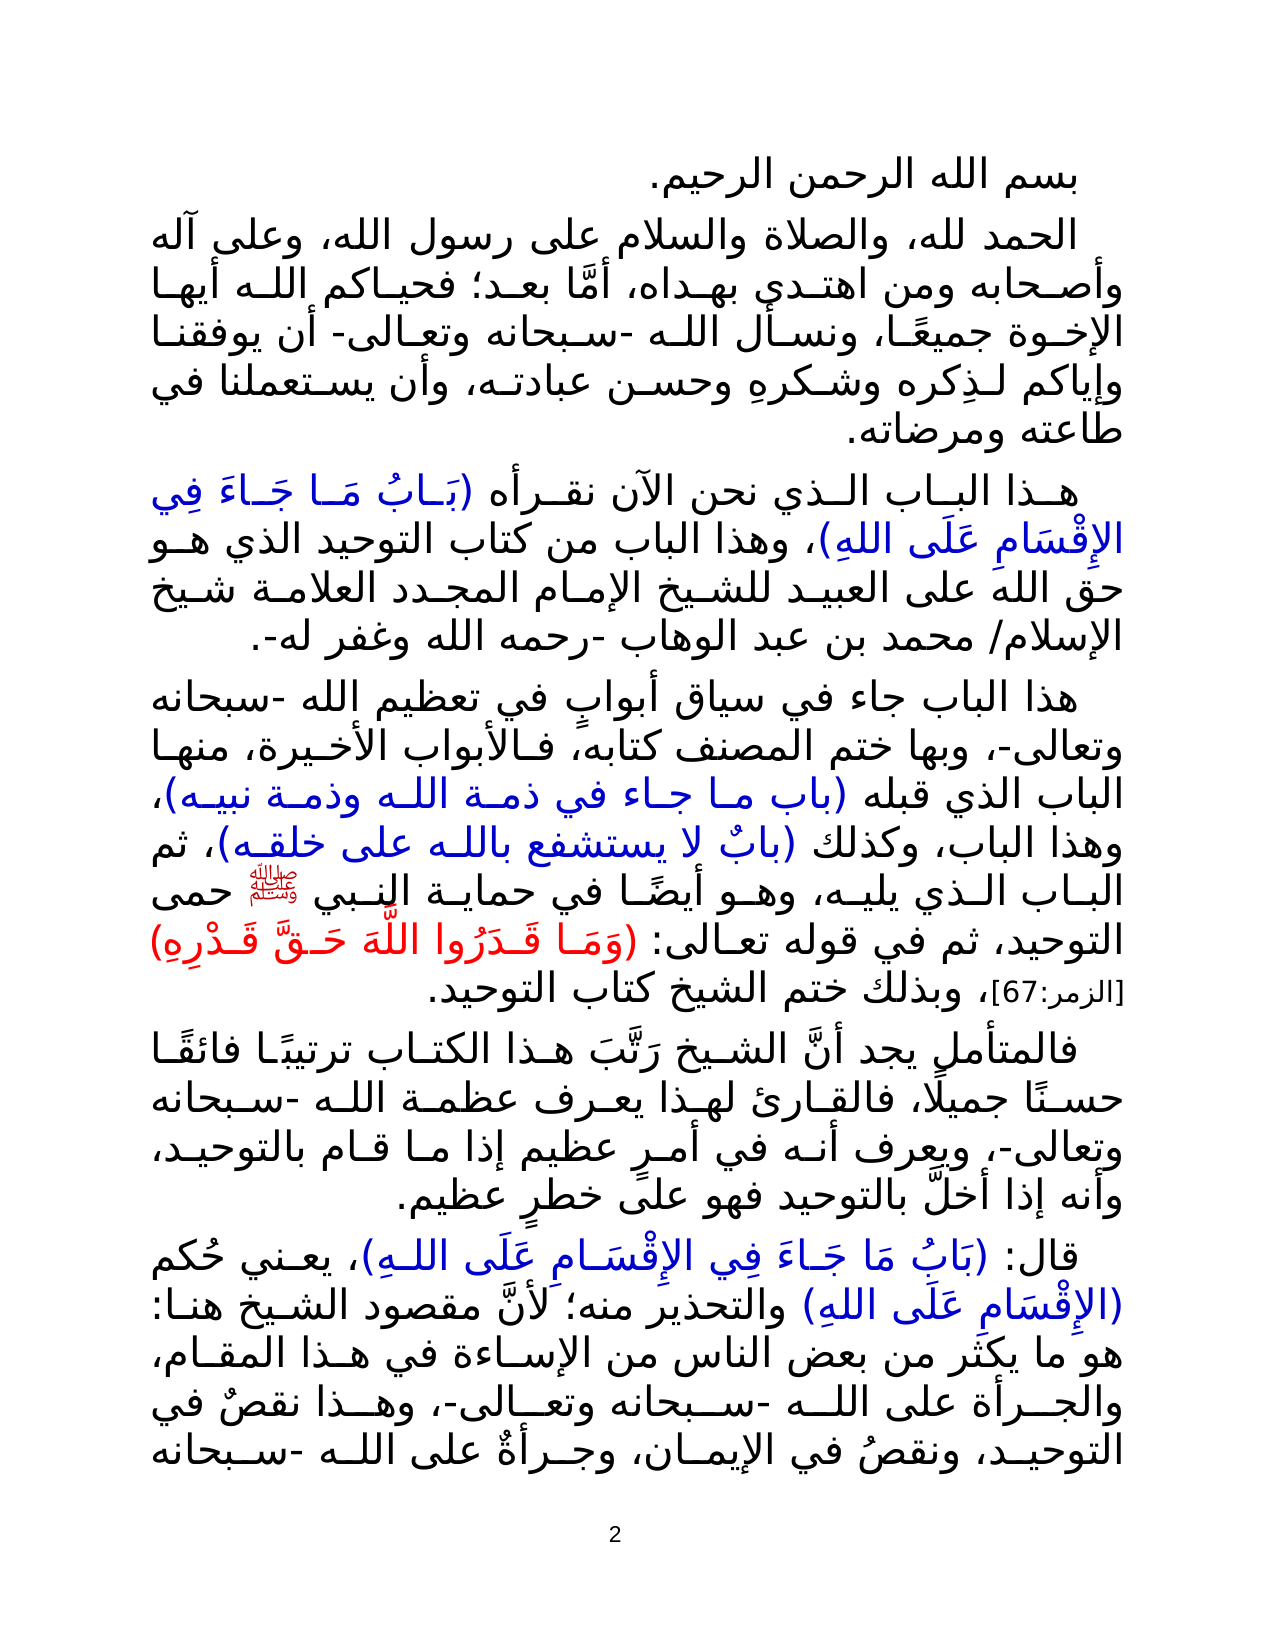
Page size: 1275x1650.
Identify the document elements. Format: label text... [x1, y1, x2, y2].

text بسم الله الرحمن الرحيم. [150, 150, 1125, 198]
text هذا الباب جاء في سياق أبوابٍ في تعظيم الله -سبحانه وتعالى-، وبها ختم المصنف كتابه، فالأبواب الأخيرة، منها الباب الذي قبله (باب ما جاء في ذمة الله وذمة نبيه)، وهذا الباب، وكذلك (بابٌ لا يستشفع بالله على خلقه)، ثم الباب الذي يليه، وهو أيضًا في حماية النبي ﷺ حمى التوحيد، ثم في قوله تعالى: ﴿وَمَا قَدَرُوا اللَّهَ حَقَّ قَدْرِهِ﴾ [الزمر:67]، وبذلك ختم الشيخ كتاب التوحيد. [150, 673, 1125, 1013]
text الحمد لله، والصلاة والسلام على رسول الله، وعلى آله وأصحابه ومن اهتدى بهداه، أمَّا بعد؛ فحياكم الله أيها الإخوة جميعًا، ونسأل الله -سبحانه وتعالى- أن يوفقنا وإياكم لذِكره وشكرهِ وحسن عبادته، وأن يستعملنا في طاعته ومرضاته. [150, 211, 1125, 454]
text هذا الباب الذي نحن الآن نقرأه (بَابُ مَا جَاءَ فِي الإِقْسَامِ عَلَى اللهِ)، وهذا الباب من كتاب التوحيد الذي هو حق الله على العبيد للشيخ الإمام المجدد العلامة شيخ الإسلام/ محمد بن عبد الوهاب -رحمه الله وغفر له-. [150, 466, 1125, 660]
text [150, 1232, 1125, 1474]
text فالمتأمل يجد أنَّ الشيخ رَتَّبَ هذا الكتاب ترتيبًا فائقًا حسنًا جميلًا، فالقارئ لهذا يعرف عظمة الله -سبحانه وتعالى-، ويعرف أنه في أمرٍ عظيم إذا ما قام بالتوحيد، وأنه إذا أخلَّ بالتوحيد فهو على خطرٍ عظيم. [150, 1025, 1125, 1219]
